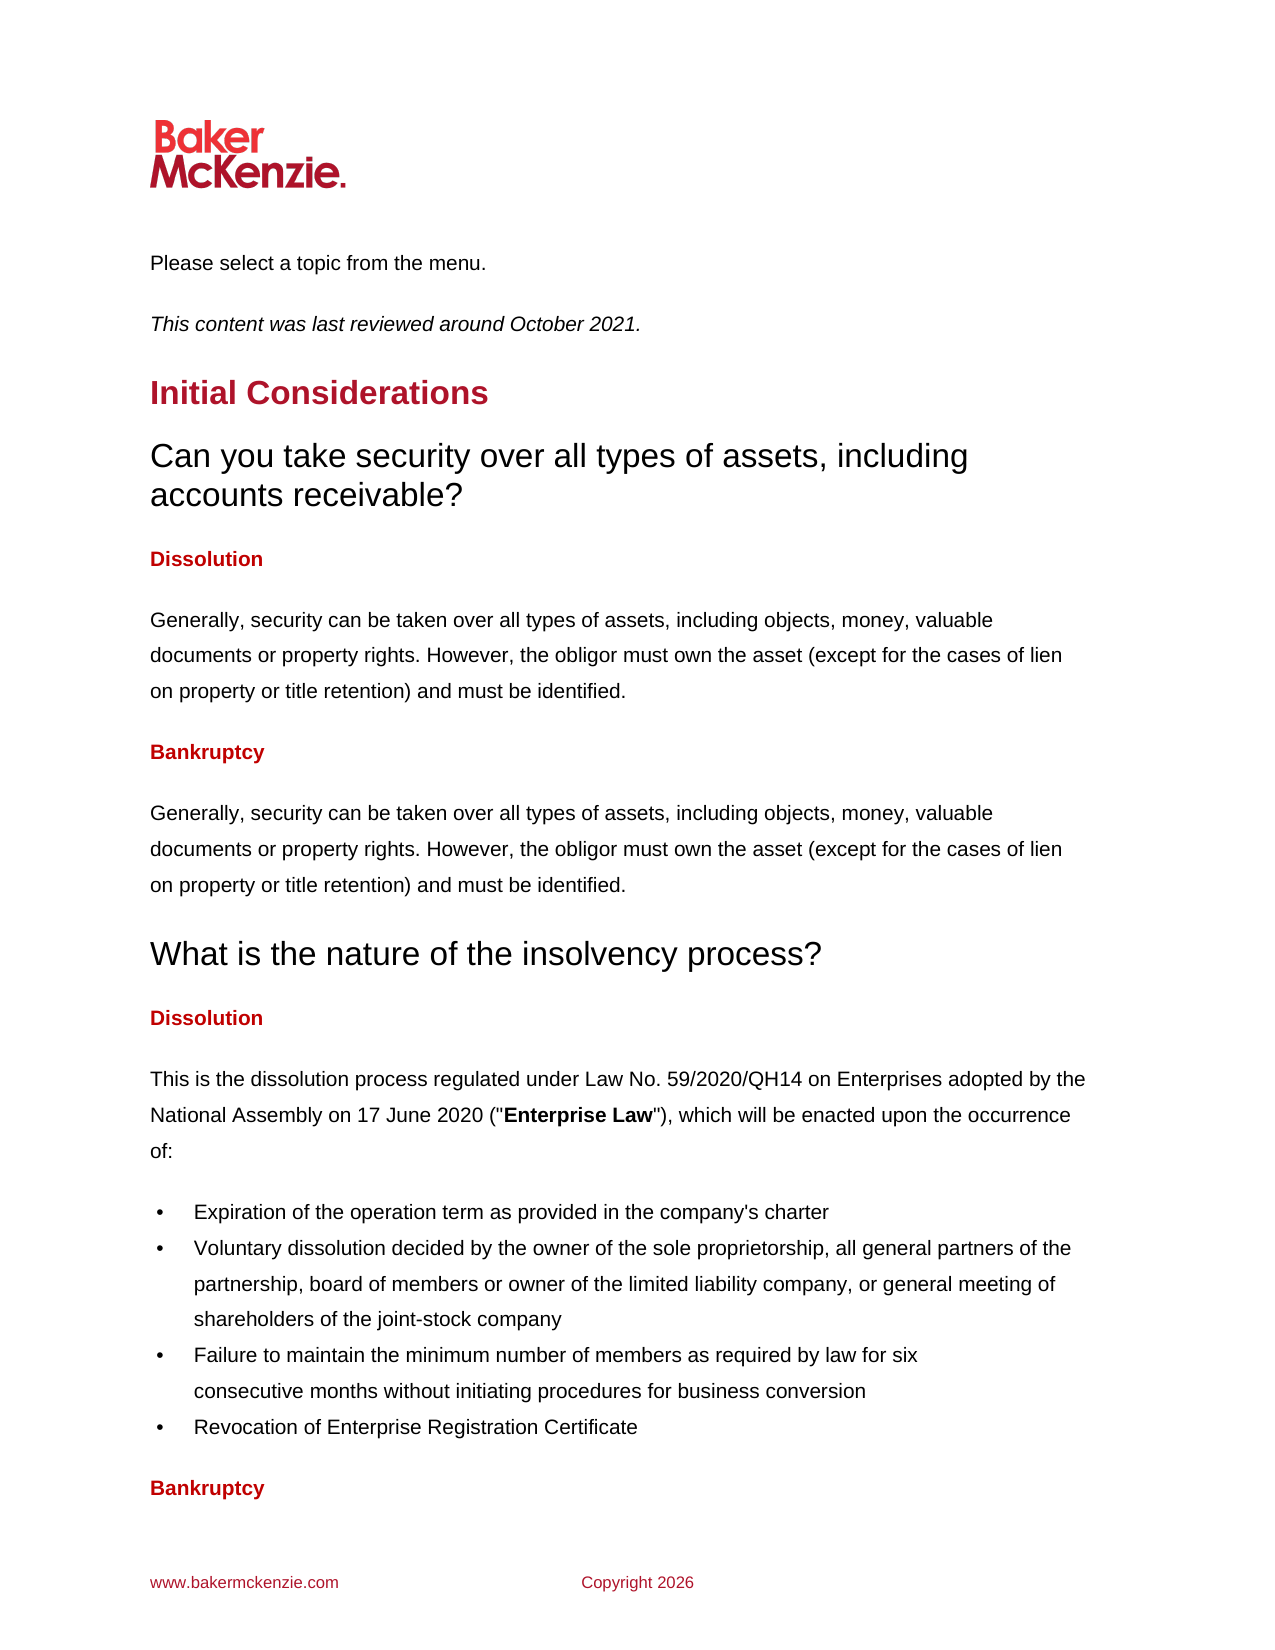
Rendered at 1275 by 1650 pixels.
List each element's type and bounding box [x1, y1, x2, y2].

picture [150, 120, 346, 189]
